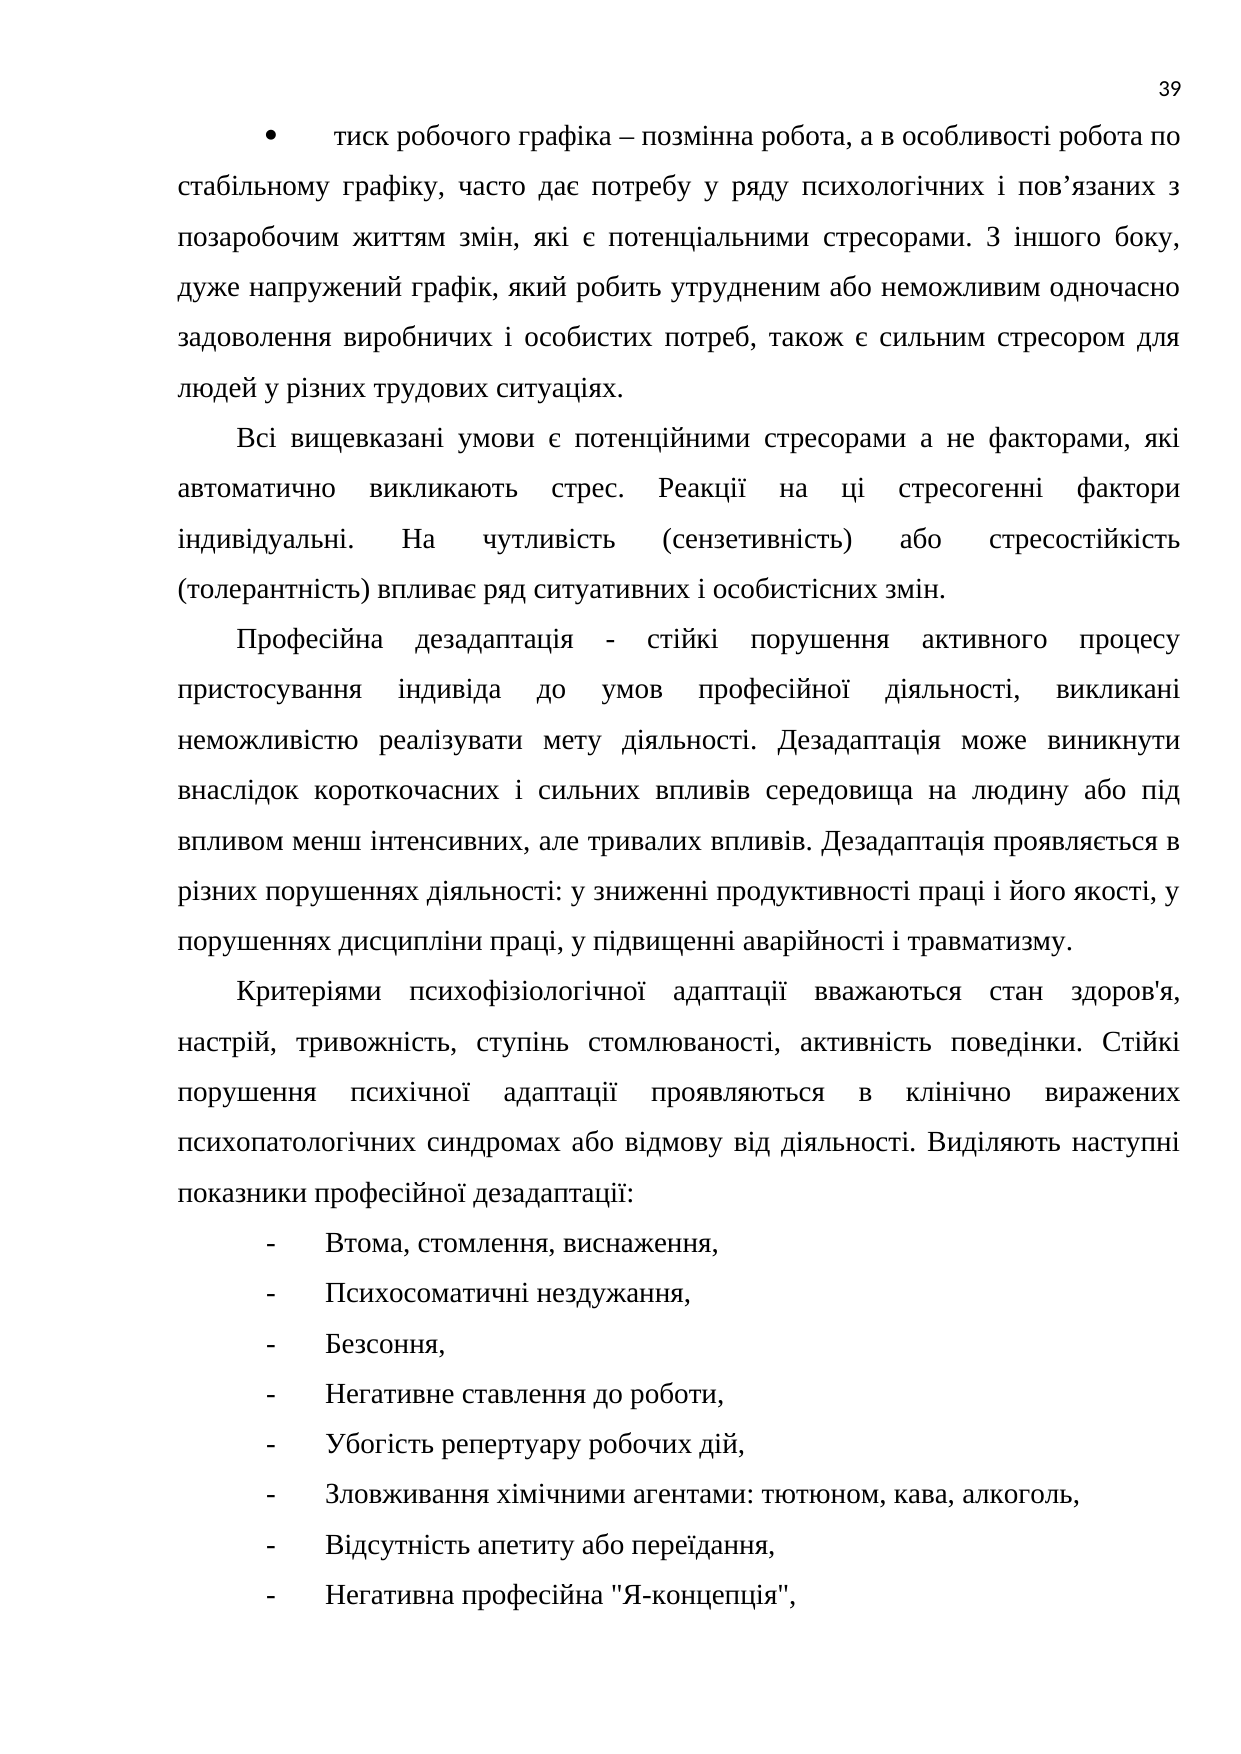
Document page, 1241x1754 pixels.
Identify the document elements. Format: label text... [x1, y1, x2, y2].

list Негативна професійна "Я-концепція", [177, 1577, 1181, 1611]
text Всі вищевказані умови є потенційними стресорами а не факторами, які автоматично викликають стрес. Реакції на ці стресогенні фактори індивідуальні. На чутливість (сензетивність) або стресостійкість (толерантність) впливає ряд ситуативних і особистісних змін. [177, 420, 1181, 604]
list Відсутність апетиту або переїдання, [177, 1527, 1181, 1561]
list Убогість репертуару робочих дій, [177, 1426, 1181, 1460]
text Професійна дезадаптація - стійкі порушення активного процесу пристосування індивіда до умов професійної діяльності, викликані неможливістю реалізувати мету діяльності. Дезадаптація може виникнути внаслідок короткочасних і сильних впливів середовища на людину або під впливом менш інтенсивних, але тривалих впливів. Дезадаптація проявляється в різних порушеннях діяльності: у зниженні продуктивності праці і його якості, у порушеннях дисципліни праці, у підвищенні аварійності і травматизму. [177, 621, 1181, 957]
list Зловживання хімічними агентами: тютюном, кава, алкоголь, [177, 1477, 1181, 1510]
list Психосоматичні нездужання, [177, 1275, 1181, 1309]
list тиск робочого графіка – позмінна робота, а в особливості робота по стабільному графіку, часто дає потребу у ряду психологічних і пов’язаних з позаробочим життям змін, які є потенціальними стресорами. З іншого боку, дуже напружений графік, який робить утрудненим або неможливим одночасно задоволення виробничих і особистих потреб, також є сильним стресором для людей у різних трудових ситуаціях. [177, 118, 1181, 403]
text Критеріями психофізіологічної адаптації вважаються стан здоров'я, настрій, тривожність, ступінь стомлюваності, активність поведінки. Стійкі порушення психічної адаптації проявляються в клінічно виражених психопатологічних синдромах або відмову від діяльності. Виділяють наступні показники професійної дезадаптації: [177, 973, 1181, 1208]
list Безсоння, [177, 1326, 1181, 1359]
list Негативне ставлення до роботи, [177, 1376, 1181, 1409]
list Втома, стомлення, виснаження, [177, 1225, 1181, 1259]
